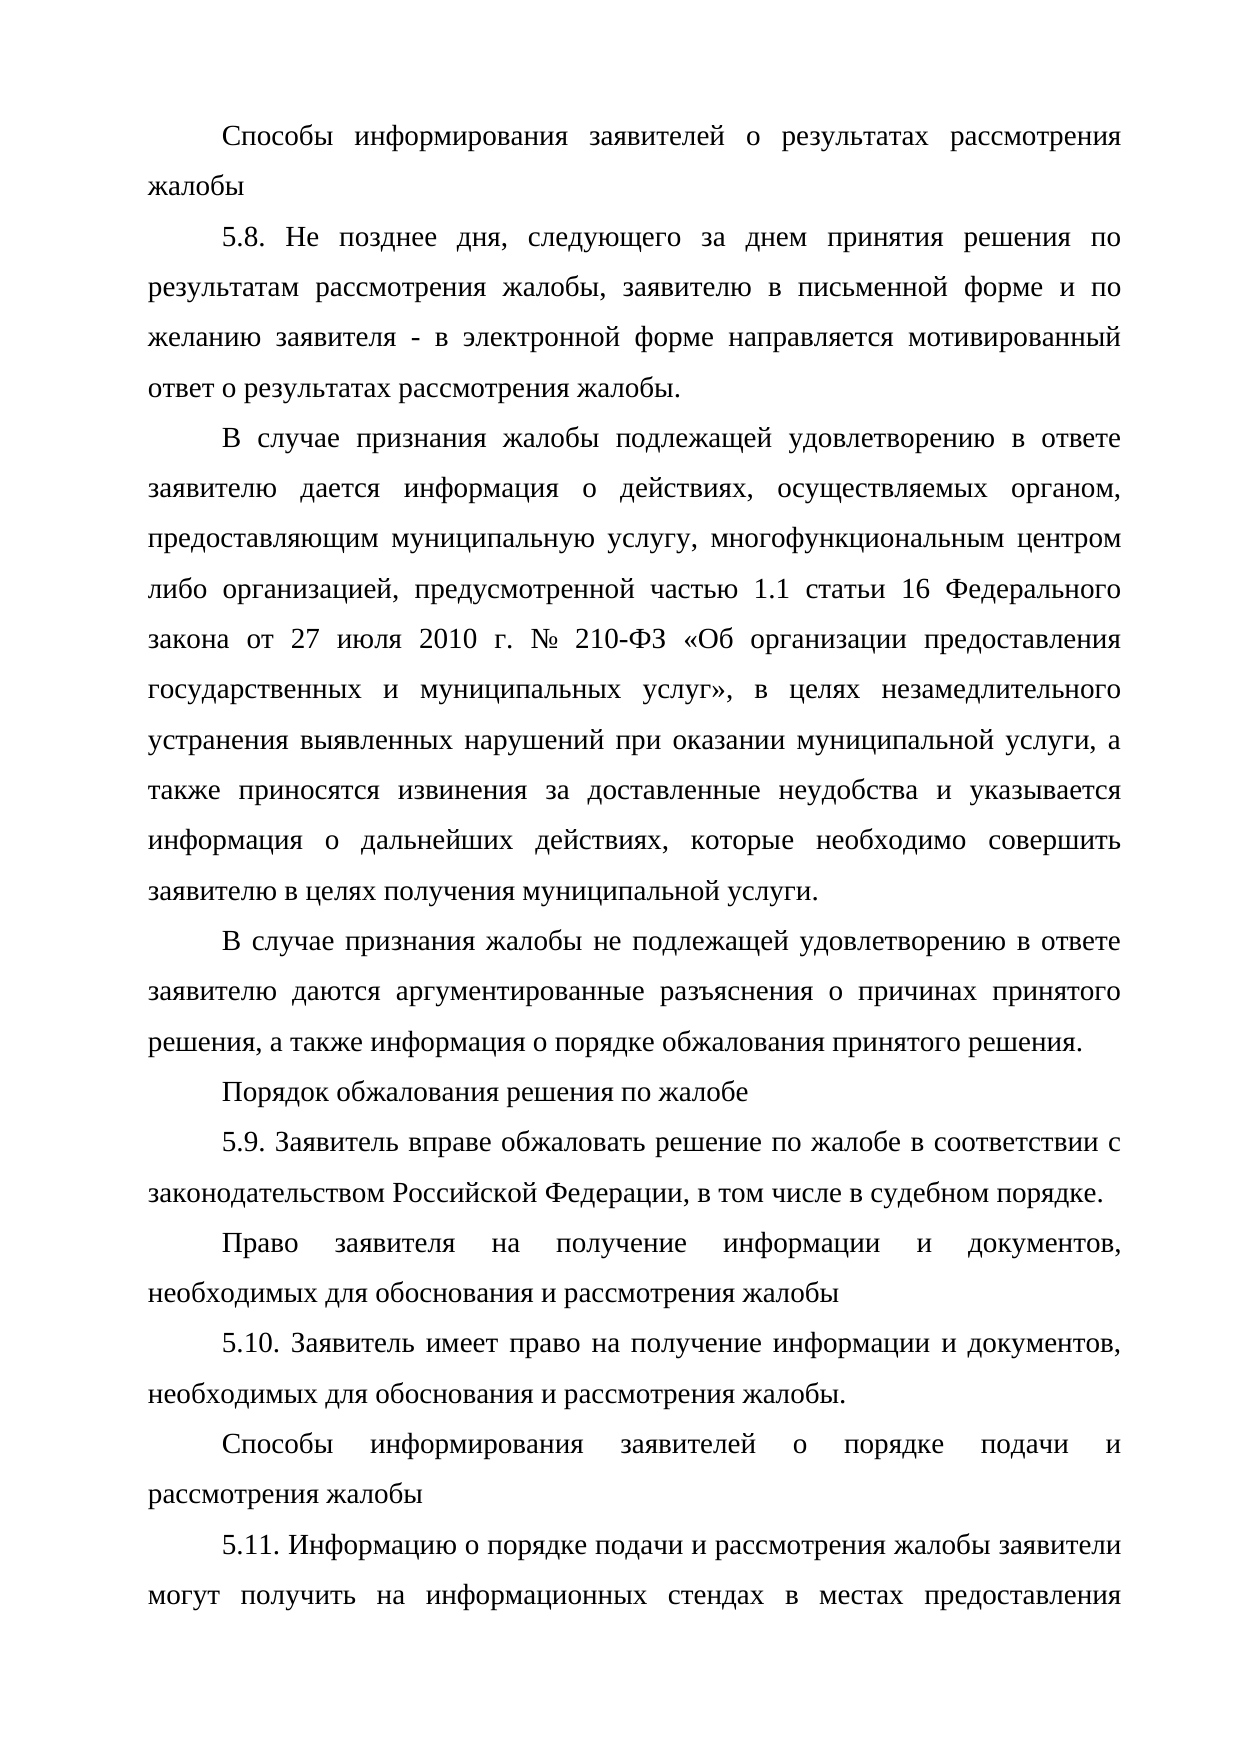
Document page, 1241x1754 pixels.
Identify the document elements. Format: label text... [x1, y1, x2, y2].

text 5.10. Заявитель имеет право на получение информации и документов, необходимых для обоснования и рассмотрения жалобы. [148, 1326, 1122, 1409]
text 5.9. Заявитель вправе обжаловать решение по жалобе в соответствии с законодательством Российской Федерации, в том числе в судебном порядке. [148, 1124, 1122, 1208]
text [148, 1527, 1122, 1611]
text Способы информирования заявителей о порядке подачи и рассмотрения жалобы [148, 1426, 1122, 1510]
text 5.8. Не позднее дня, следующего за днем принятия решения по результатам рассмотрения жалобы, заявителю в письменной форме и по желанию заявителя - в электронной форме направляется мотивированный ответ о результатах рассмотрения жалобы. [148, 219, 1122, 403]
text Способы информирования заявителей о результатах рассмотрения жалобы [148, 118, 1122, 202]
text В случае признания жалобы подлежащей удовлетворению в ответе заявителю дается информация о действиях, осуществляемых органом, предоставляющим муниципальную услугу, многофункциональным центром либо организацией, предусмотренной частью 1.1 статьи 16 Федерального закона от 27 июля 2010 г. № 210-ФЗ «Об организации предоставления государственных и муниципальных услуг», в целях незамедлительного устранения выявленных нарушений при оказании муниципальной услуги, а также приносятся извинения за доставленные неудобства и указывается информация о дальнейших действиях, которые необходимо совершить заявителю в целях получения муниципальной услуги. [148, 420, 1122, 906]
text Порядок обжалования решения по жалобе [148, 1074, 1122, 1108]
text Право заявителя на получение информации и документов, необходимых для обоснования и рассмотрения жалобы [148, 1225, 1122, 1309]
text В случае признания жалобы не подлежащей удовлетворению в ответе заявителю даются аргументированные разъяснения о причинах принятого решения, а также информация о порядке обжалования принятого решения. [148, 923, 1122, 1057]
